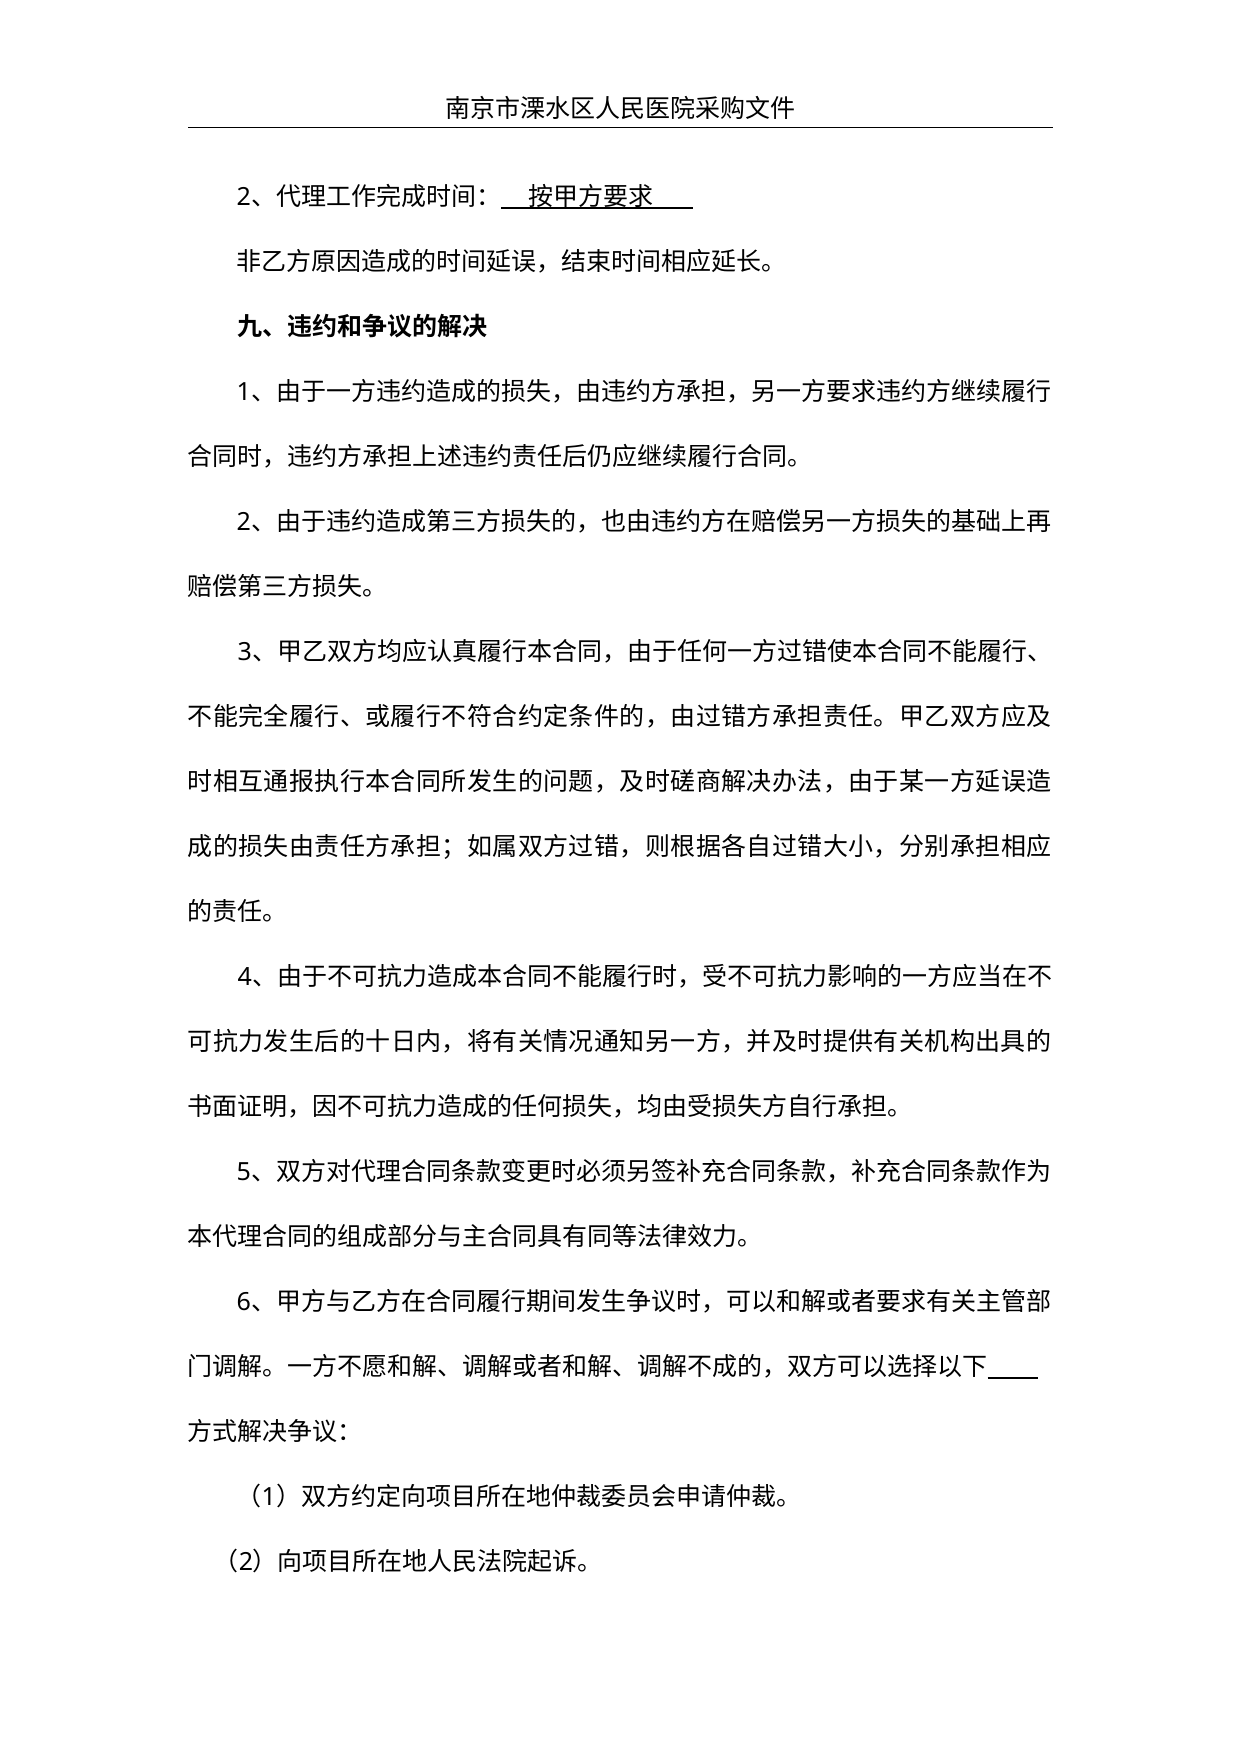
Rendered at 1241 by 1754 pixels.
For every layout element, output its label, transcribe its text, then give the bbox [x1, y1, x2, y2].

text 非乙方原因造成的时间延误，结束时间相应延长。 [187, 227, 1053, 292]
text 1、由于一方违约造成的损失，由违约方承担，另一方要求违约方继续履行合同时，违约方承担上述违约责任后仍应继续履行合同。 [187, 357, 1053, 487]
text 5、双方对代理合同条款变更时必须另签补充合同条款，补充合同条款作为本代理合同的组成部分与主合同具有同等法律效力。 [187, 1137, 1053, 1267]
text 3、甲乙双方均应认真履行本合同，由于任何一方过错使本合同不能履行、不能完全履行、或履行不符合约定条件的，由过错方承担责任。甲乙双方应及时相互通报执行本合同所发生的问题，及时磋商解决办法，由于某一方延误造成的损失由责任方承担；如属双方过错，则根据各自过错大小，分别承担相应的责任。 [187, 617, 1053, 942]
text 九、违约和争议的解决 [187, 292, 1053, 357]
text 4、由于不可抗力造成本合同不能履行时，受不可抗力影响的一方应当在不可抗力发生后的十日内，将有关情况通知另一方，并及时提供有关机构出具的书面证明，因不可抗力造成的任何损失，均由受损失方自行承担。 [187, 942, 1053, 1137]
text 6、甲方与乙方在合同履行期间发生争议时，可以和解或者要求有关主管部门调解。一方不愿和解、调解或者和解、调解不成的，双方可以选择以下 方式解决争议： [187, 1267, 1053, 1462]
text （2）向项目所在地人民法院起诉。 [187, 1527, 1053, 1592]
text 2、代理工作完成时间： 按甲方要求 [187, 162, 1053, 227]
text 2、由于违约造成第三方损失的，也由违约方在赔偿另一方损失的基础上再赔偿第三方损失。 [187, 487, 1053, 617]
text （1）双方约定向项目所在地仲裁委员会申请仲裁。 [187, 1462, 1053, 1527]
